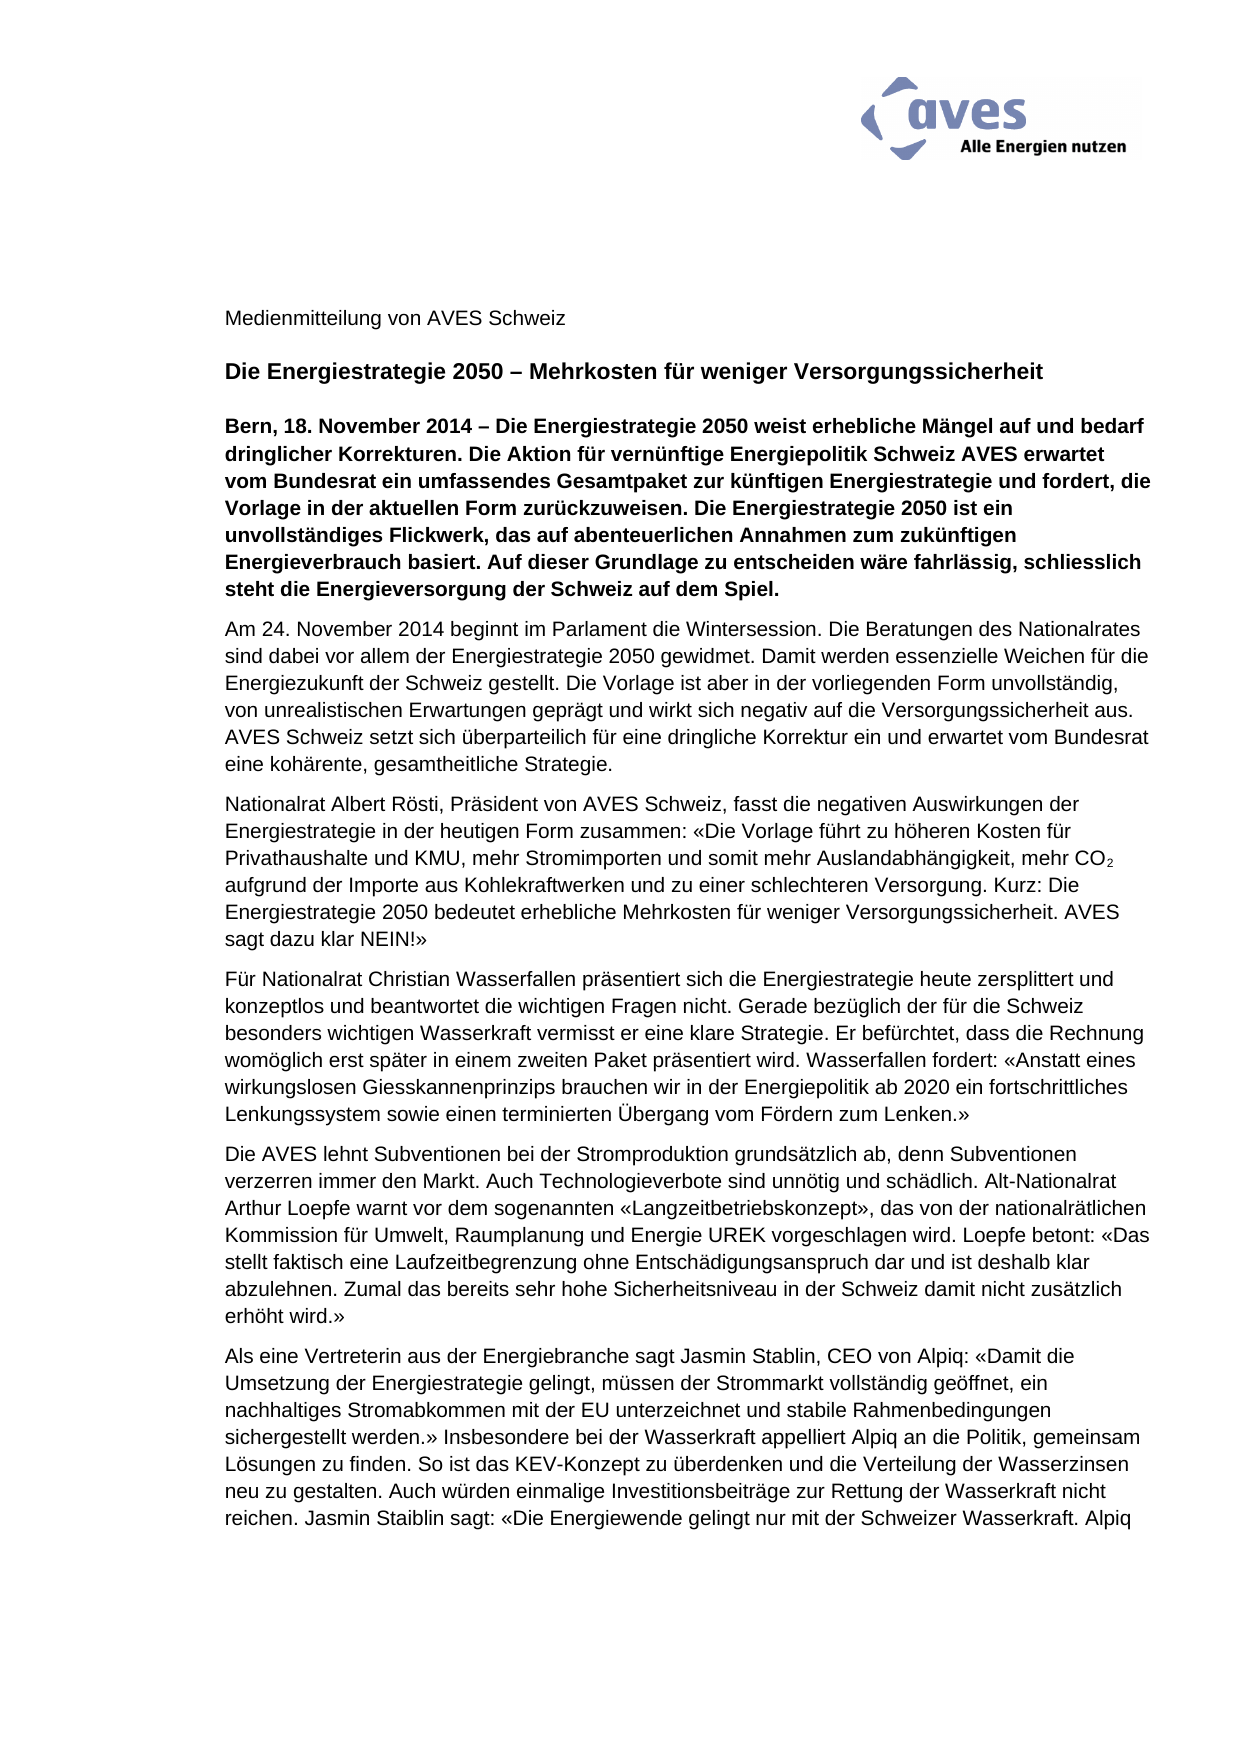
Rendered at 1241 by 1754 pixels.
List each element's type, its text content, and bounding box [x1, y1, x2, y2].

text Bern, 18. November 2014 – Die Energiestrategie 2050 weist erhebliche Mängel auf und bedarf dringlicher Korrekturen. Die Aktion für vernünftige Energiepolitik Schweiz AVES erwartet vom Bundesrat ein umfassendes Gesamtpaket zur künftigen Energiestrategie und fordert, die Vorlage in der aktuellen Form zurückzuweisen. Die Energiestrategie 2050 ist ein unvollständiges Flickwerk, das auf abenteuerlichen Annahmen zum zukünftigen Energieverbrauch basiert. Auf dieser Grundlage zu entscheiden wäre fahrlässig, schliesslich steht die Energieversorgung der Schweiz auf dem Spiel. [224, 411, 1152, 601]
text Die Energiestrategie 2050 – Mehrkosten für weniger Versorgungssicherheit [224, 357, 1152, 384]
text Medienmitteilung von AVES Schweiz [224, 303, 1152, 330]
text Die AVES lehnt Subventionen bei der Stromproduktion grundsätzlich ab, denn Subventionen verzerren immer den Markt. Auch Technologieverbote sind unnötig und schädlich. Alt-Nationalrat Arthur Loepfe warnt vor dem sogenannten «Langzeitbetriebskonzept», das von der nationalrätlichen Kommission für Umwelt, Raumplanung und Energie UREK vorgeschlagen wird. Loepfe betont: «Das stellt faktisch eine Laufzeitbegrenzung ohne Entschädigungsanspruch dar und ist deshalb klar abzulehnen. Zumal das bereits sehr hohe Sicherheitsniveau in der Schweiz damit nicht zusätzlich erhöht wird.» [224, 1138, 1152, 1328]
picture [861, 77, 1142, 160]
text Am 24. November 2014 beginnt im Parlament die Wintersession. Die Beratungen des Nationalrates sind dabei vor allem der Energiestrategie 2050 gewidmet. Damit werden essenzielle Weichen für die Energiezukunft der Schweiz gestellt. Die Vorlage ist aber in der vorliegenden Form unvollständig, von unrealistischen Erwartungen geprägt und wirkt sich negativ auf die Versorgungssicherheit aus. AVES Schweiz setzt sich überparteilich für eine dringliche Korrektur ein und erwartet vom Bundesrat eine kohärente, gesamtheitliche Strategie. [224, 613, 1152, 776]
text Nationalrat Albert Rösti, Präsident von AVES Schweiz, fasst die negativen Auswirkungen der Energiestrategie in der heutigen Form zusammen: «Die Vorlage führt zu höheren Kosten für Privathaushalte und KMU, mehr Stromimporten und somit mehr Auslandabhängigkeit, mehr CO2 aufgrund der Importe aus Kohlekraftwerken und zu einer schlechteren Versorgung. Kurz: Die Energiestrategie 2050 bedeutet erhebliche Mehrkosten für weniger Versorgungssicherheit. AVES sagt dazu klar NEIN!» [224, 788, 1152, 951]
text Für Nationalrat Christian Wasserfallen präsentiert sich die Energiestrategie heute zersplittert und konzeptlos und beantwortet die wichtigen Fragen nicht. Gerade bezüglich der für die Schweiz besonders wichtigen Wasserkraft vermisst er eine klare Strategie. Er befürchtet, dass die Rechnung womöglich erst später in einem zweiten Paket präsentiert wird. Wasserfallen fordert: «Anstatt eines wirkungslosen Giesskannenprinzips brauchen wir in der Energiepolitik ab 2020 ein fortschrittliches Lenkungssystem sowie einen terminierten Übergang vom Fördern zum Lenken.» [224, 963, 1152, 1126]
